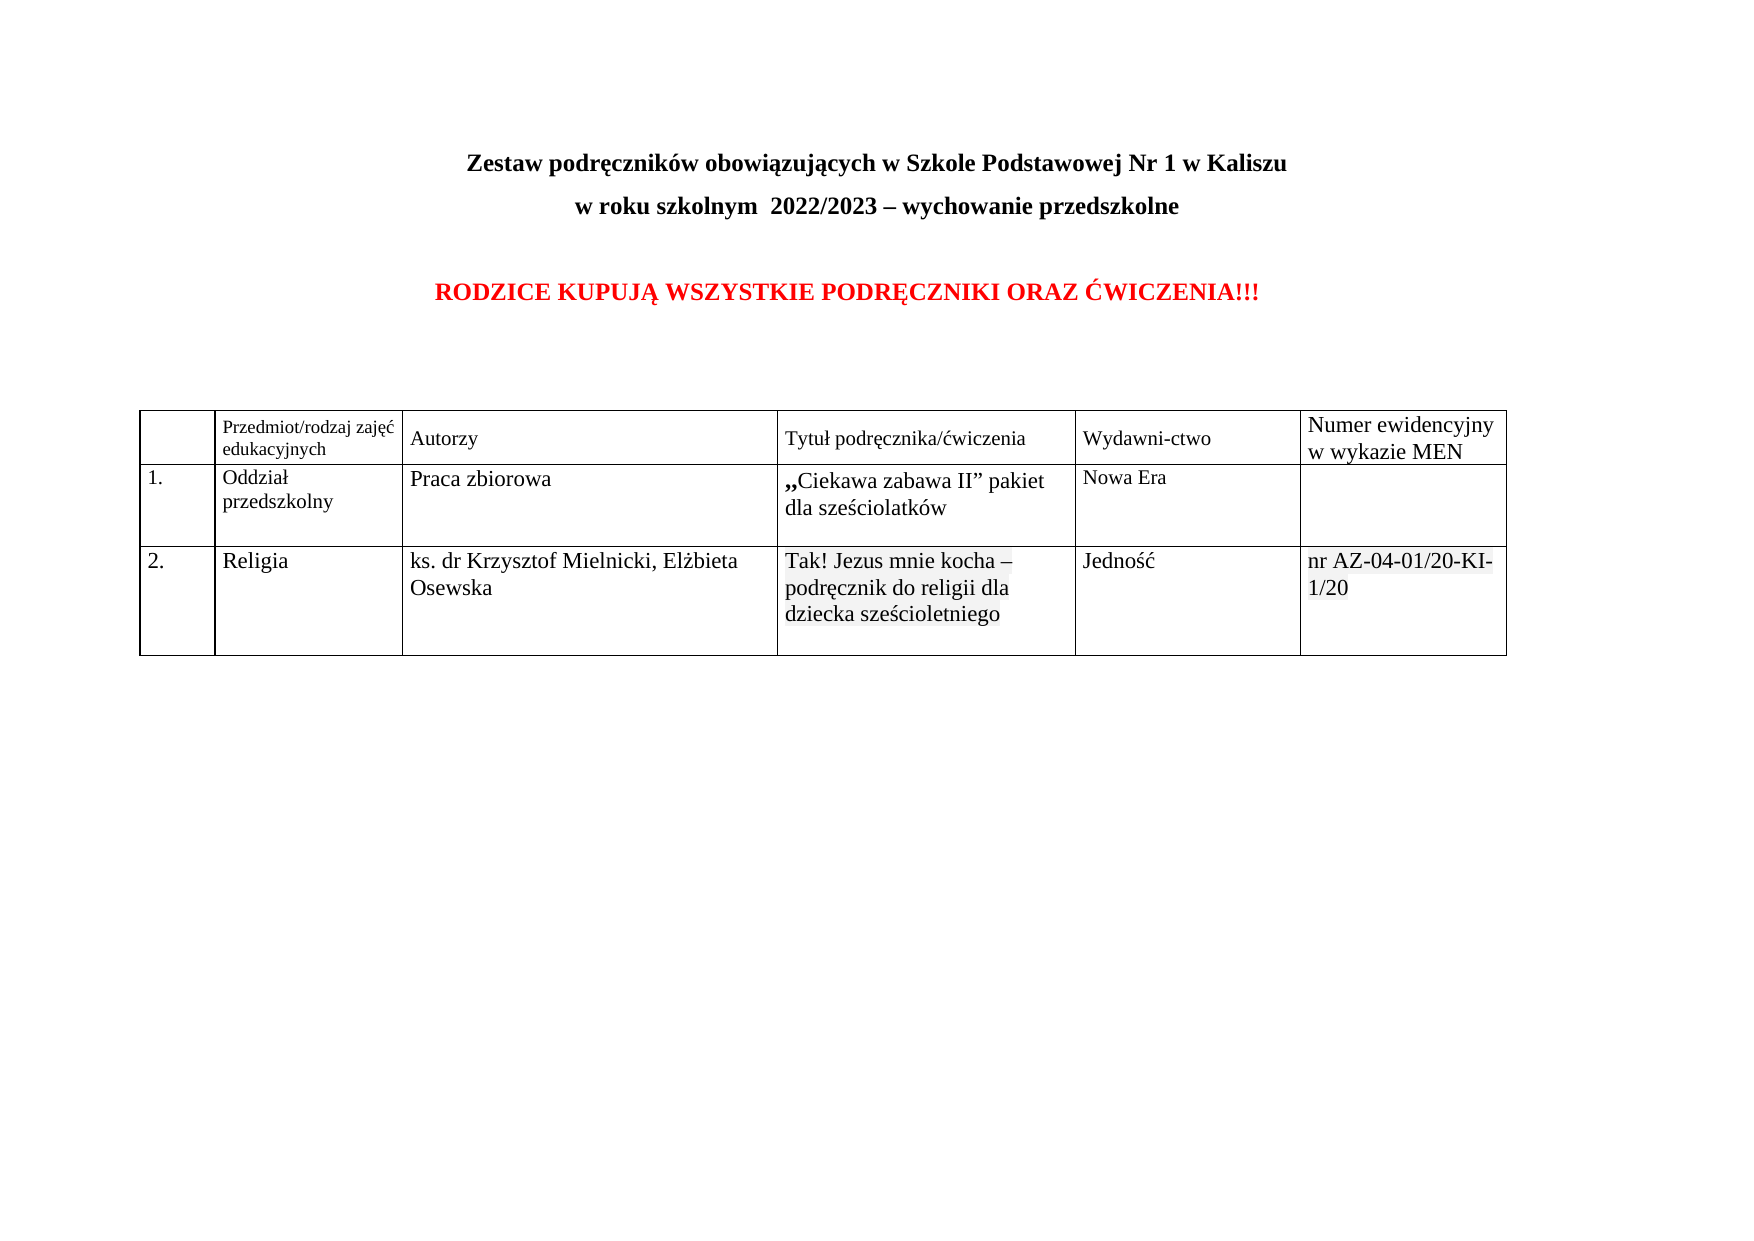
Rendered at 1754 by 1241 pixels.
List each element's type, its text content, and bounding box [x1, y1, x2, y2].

table_header [141, 411, 214, 464]
table_header Wydawni-ctwo [1076, 411, 1300, 464]
table_cell Oddział przedszkolny [216, 465, 402, 546]
table_cell Nowa Era [1076, 465, 1300, 546]
table_cell Religia [216, 547, 402, 655]
table_cell Praca zbiorowa [403, 465, 777, 546]
text Zestaw podręczników obowiązujących w Szkole Podstawowej Nr 1 w Kaliszu [148, 148, 1606, 176]
table_cell nr AZ-04-01/20-KI-1/20 [1301, 547, 1506, 655]
table_cell Jedność [1076, 547, 1300, 655]
table_header Tytuł podręcznika/ćwiczenia [778, 411, 1075, 464]
text w roku szkolnym 2022/2023 – wychowanie przedszkolne [148, 191, 1606, 219]
table_cell Tak! Jezus mnie kocha – podręcznik do religii dla dziecka sześcioletniego [778, 547, 1075, 655]
table_cell 1. [141, 465, 214, 546]
table_header Autorzy [403, 411, 777, 464]
text RODZICE KUPUJĄ WSZYSTKIE PODRĘCZNIKI ORAZ ĆWICZENIA!!! [148, 277, 1606, 306]
table_cell ks. dr Krzysztof Mielnicki, Elżbieta Osewska [403, 547, 777, 655]
table_header Numer ewidencyjny w wykazie MEN [1301, 411, 1506, 464]
table_cell 2. [141, 547, 214, 655]
table_cell ,,Ciekawa zabawa II” pakiet dla sześciolatków [778, 465, 1075, 546]
table_header Przedmiot/rodzaj zajęć edukacyjnych [216, 411, 402, 464]
table_cell [1301, 465, 1506, 546]
